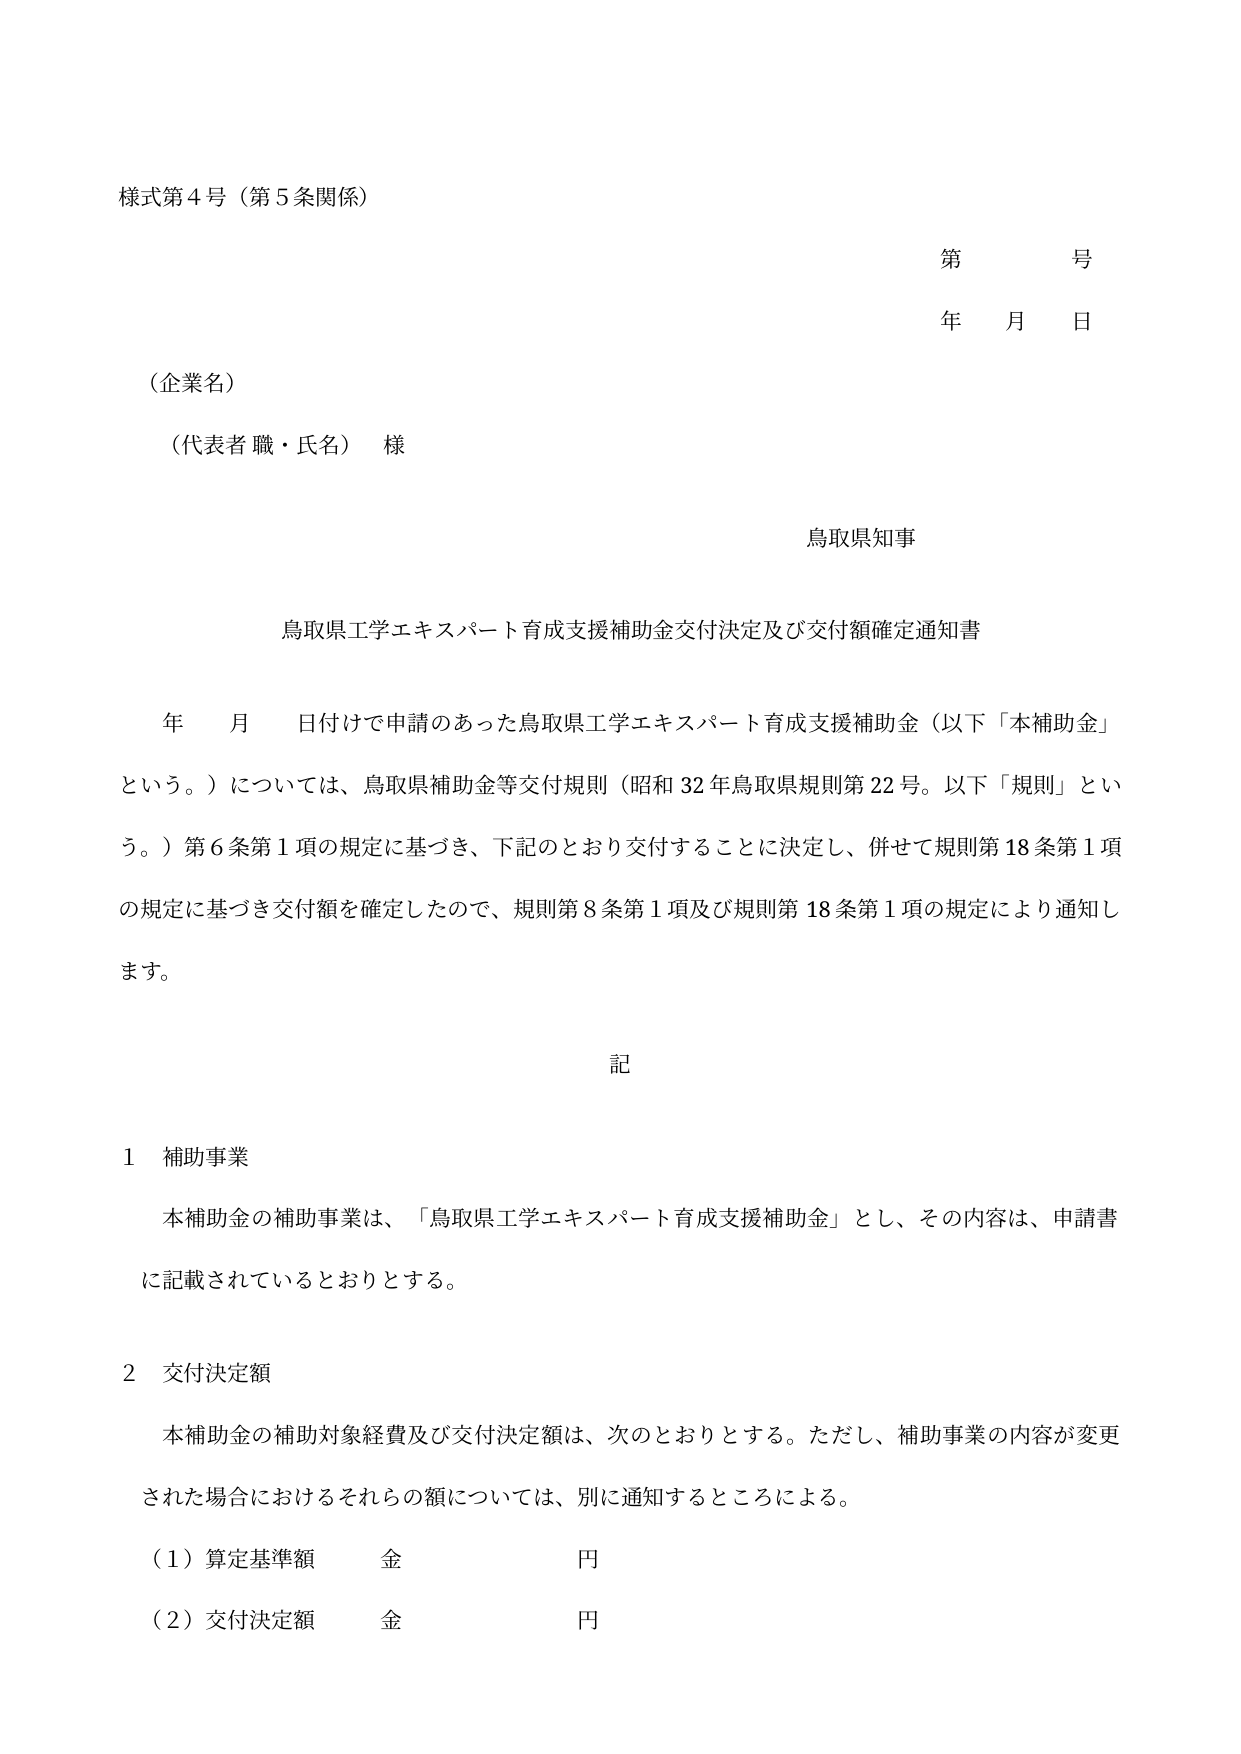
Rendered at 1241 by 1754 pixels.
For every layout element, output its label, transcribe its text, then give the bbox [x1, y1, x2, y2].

text 年 月 日 [118, 289, 1093, 351]
text ２ 交付決定額 [118, 1341, 1122, 1403]
text 本補助金の補助対象経費及び交付決定額は、次のとおりとする。ただし、補助事業の内容が変更された場合におけるそれらの額については、別に通知するところによる。 [140, 1403, 1122, 1527]
text 鳥取県知事 [118, 506, 916, 568]
text 第 号 [118, 227, 1093, 289]
text 鳥取県工学エキスパート育成支援補助金交付決定及び交付額確定通知書 [118, 598, 1122, 660]
text 本補助金の補助事業は、「鳥取県工学エキスパート育成支援補助金」とし、その内容は、申請書に記載されているとおりとする。 [140, 1186, 1122, 1310]
text （代表者 職・氏名） 様 [137, 413, 1122, 475]
text （１）算定基準額 金 円 [118, 1527, 1122, 1588]
text （２）交付決定額 金 円 [118, 1588, 1122, 1650]
text （企業名） [137, 351, 1122, 413]
text 記 [118, 1032, 1122, 1093]
text 様式第４号（第５条関係） [118, 165, 1122, 227]
text １ 補助事業 [118, 1124, 1122, 1186]
text 年 月 日付けで申請のあった鳥取県工学エキスパート育成支援補助金（以下「本補助金」という。）については、鳥取県補助金等交付規則（昭和32年鳥取県規則第22号。以下「規則」という。）第６条第１項の規定に基づき、下記のとおり交付することに決定し、併せて規則第18条第１項の規定に基づき交付額を確定したので、規則第８条第１項及び規則第18条第１項の規定により通知します。 [118, 691, 1122, 1001]
